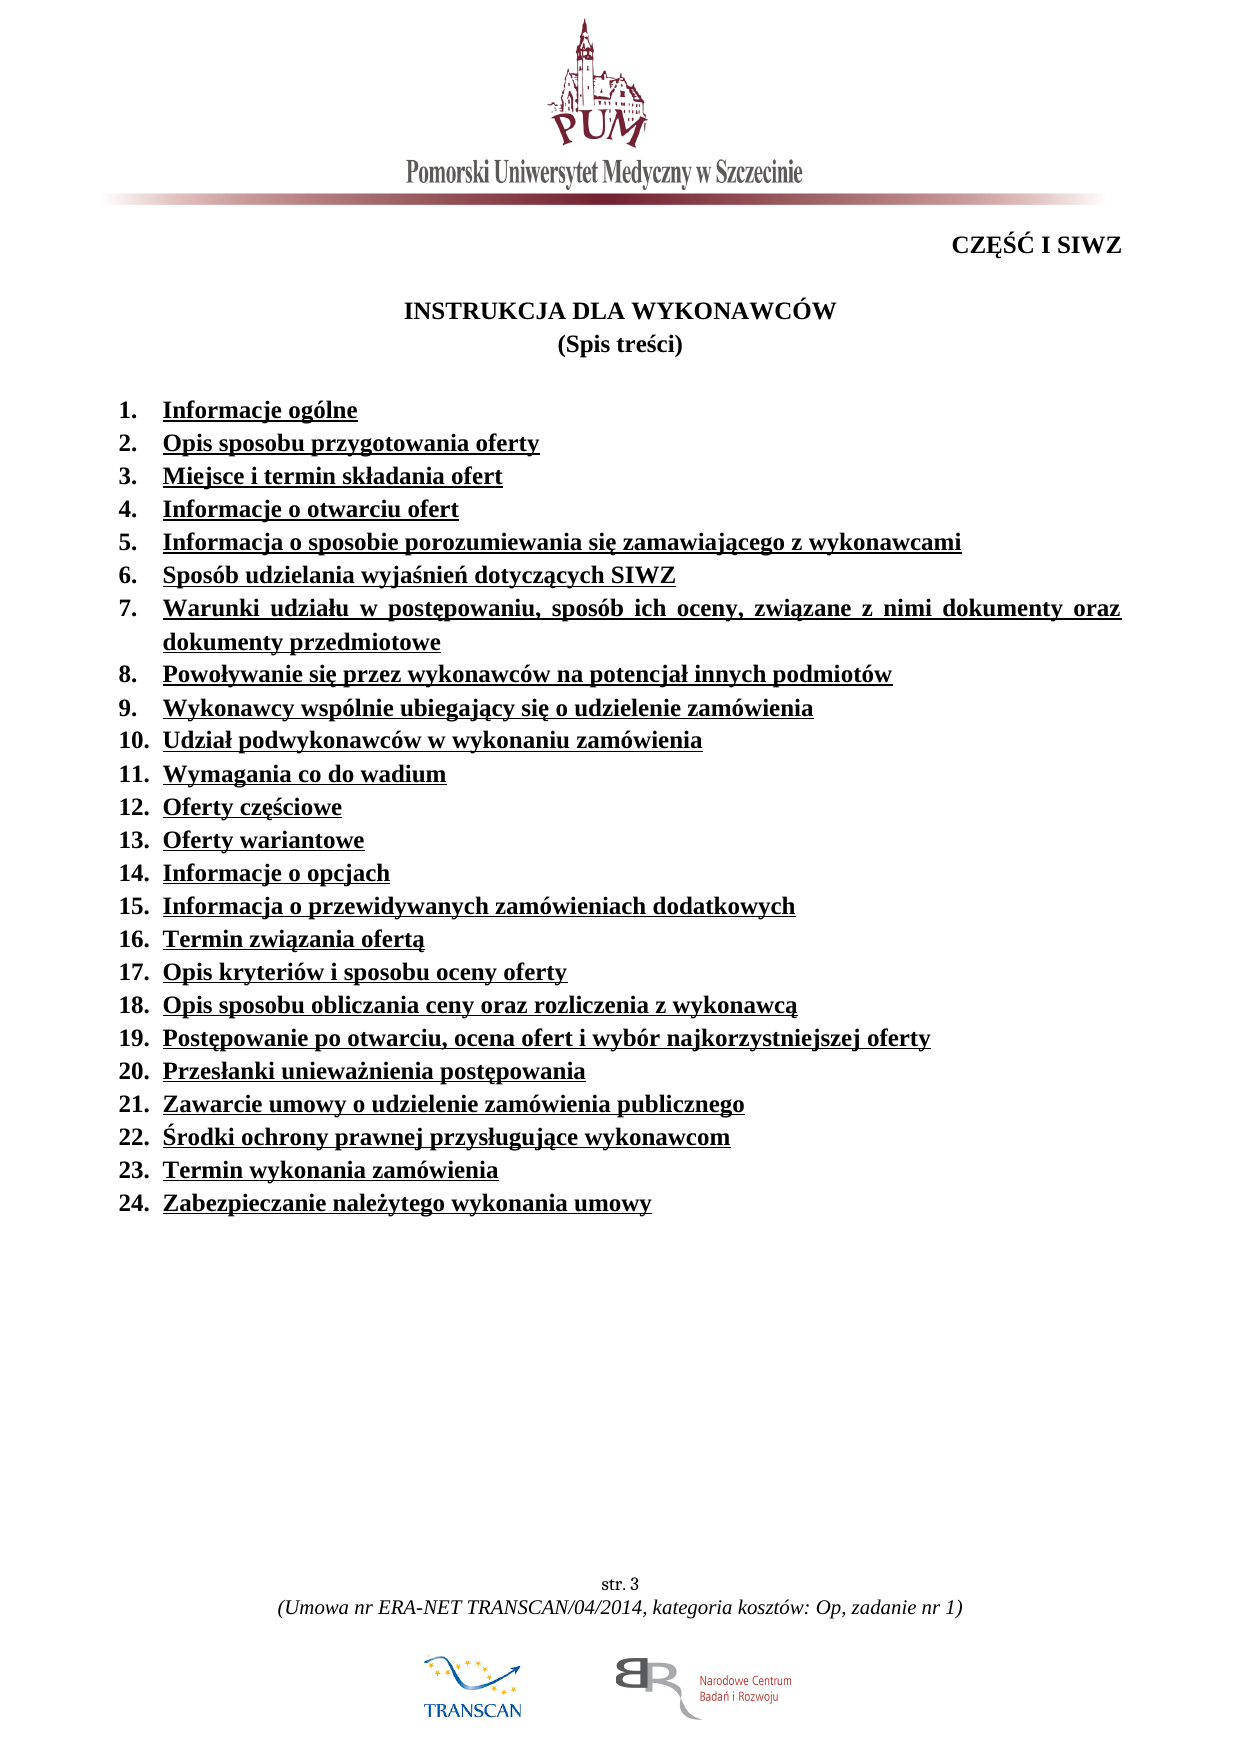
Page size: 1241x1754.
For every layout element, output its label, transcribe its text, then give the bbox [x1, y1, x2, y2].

text CZĘŚĆ I SIWZ [118, 230, 1122, 259]
list Opis sposobu obliczania ceny oraz rozliczenia z wykonawcą [118, 990, 1122, 1018]
list Oferty częściowe [118, 792, 1122, 820]
list Przesłanki unieważnienia postępowania [118, 1056, 1122, 1084]
list Powoływanie się przez wykonawców na potencjał innych podmiotów [118, 659, 1122, 688]
text (Spis treści) [118, 329, 1122, 358]
list Opis sposobu przygotowania oferty [118, 428, 1122, 457]
list Środki ochrony prawnej przysługujące wykonawcom [118, 1122, 1122, 1151]
list Informacja o sposobie porozumiewania się zamawiającego z wykonawcami [118, 527, 1122, 556]
picture [616, 1658, 792, 1720]
list Informacje o otwarciu ofert [118, 494, 1122, 523]
list Wykonawcy wspólnie ubiegający się o udzielenie zamówienia [118, 693, 1122, 721]
subtitle INSTRUKCJA DLA WYKONAWCÓW [118, 296, 1122, 325]
list Informacje ogólne [118, 395, 1122, 424]
list Udział podwykonawców w wykonaniu zamówienia [118, 726, 1122, 754]
list Termin wykonania zamówienia [118, 1155, 1122, 1184]
list Informacje o opcjach [118, 858, 1122, 886]
list Termin związania ofertą [118, 924, 1122, 952]
list Warunki udziału w postępowaniu, sposób ich oceny, związane z nimi dokumenty oraz dokumenty przedmiotowe [118, 593, 1122, 655]
picture [423, 1655, 521, 1720]
list Zabezpieczanie należytego wykonania umowy [118, 1188, 1122, 1217]
picture [97, 18, 1111, 205]
list Oferty wariantowe [118, 825, 1122, 853]
list Miejsce i termin składania ofert [118, 461, 1122, 490]
list Wymagania co do wadium [118, 759, 1122, 787]
list Zawarcie umowy o udzielenie zamówienia publicznego [118, 1089, 1122, 1118]
list Opis kryteriów i sposobu oceny oferty [118, 957, 1122, 986]
list Informacja o przewidywanych zamówieniach dodatkowych [118, 891, 1122, 919]
list Postępowanie po otwarciu, ocena ofert i wybór najkorzystniejszej oferty [118, 1023, 1122, 1052]
list Sposób udzielania wyjaśnień dotyczących SIWZ [118, 561, 1122, 589]
